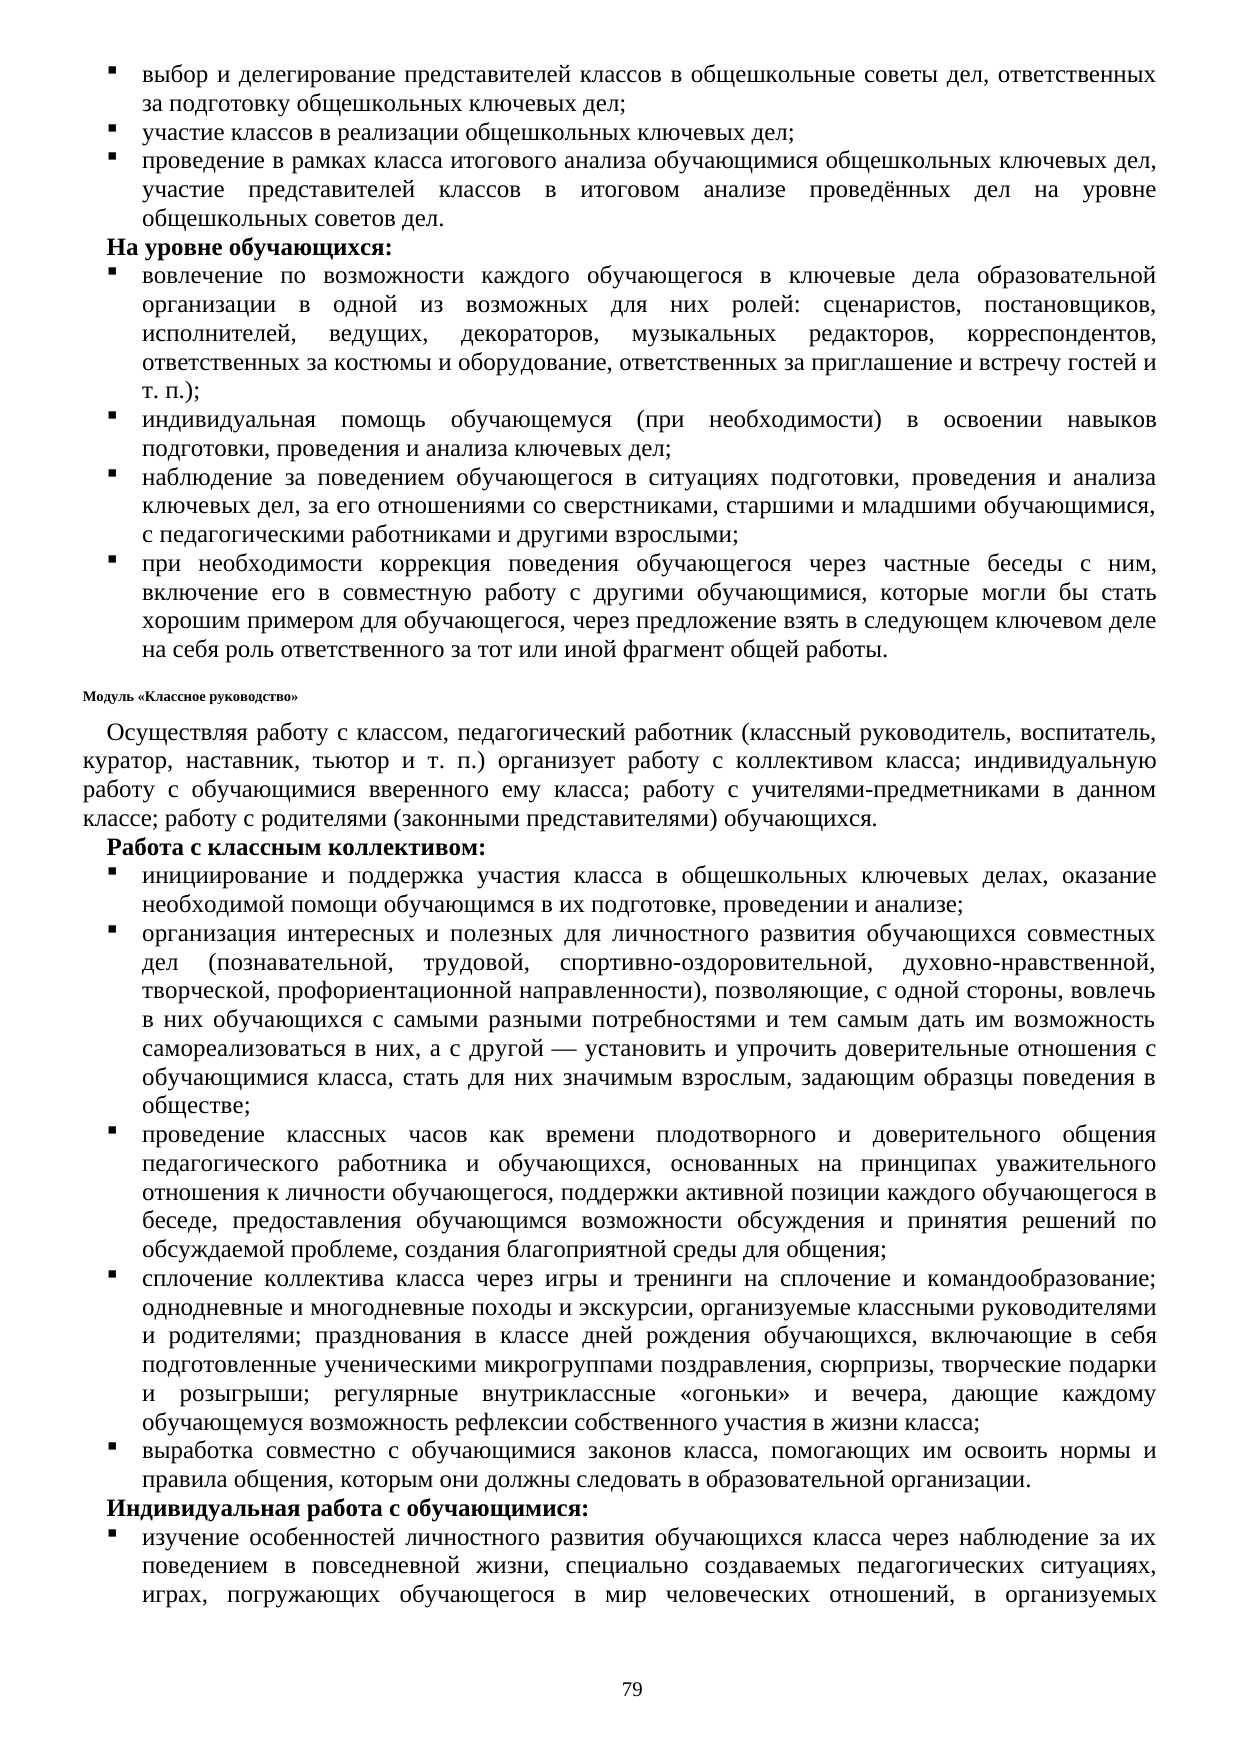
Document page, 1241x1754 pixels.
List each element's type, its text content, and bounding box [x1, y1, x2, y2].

text Модуль «Классное руководство» [83, 688, 1157, 717]
list при необходимости коррекция поведения обучающегося через частные беседы с ним, включение его в совместную работу с другими обучающимися, которые могли бы стать хорошим примером для обучающегося, через предложение взять в следующем ключевом деле на себя роль ответственного за тот или иной фрагмент общей работы. [106, 548, 1157, 663]
list индивидуальная помощь обучающемуся (при необходимости) в освоении навыков подготовки, проведения и анализа ключевых дел; [106, 404, 1157, 462]
text Работа с классным коллективом: [83, 832, 1157, 860]
list инициирование и поддержка участия класса в общешкольных ключевых делах, оказание необходимой помощи обучающимся в их подготовке, проведении и анализе; [106, 860, 1157, 918]
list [106, 1522, 1157, 1608]
list выбор и делегирование представителей классов в общешкольные советы дел, ответственных за подготовку общешкольных ключевых дел; [106, 59, 1157, 117]
list организация интересных и полезных для личностного развития обучающихся совместных дел (познавательной, трудовой, спортивно-оздоровительной, духовно-нравственной, творческой, профориентационной направленности), позволяющие, с одной стороны, вовлечь в них обучающихся с самыми разными потребностями и тем самым дать им возможность самореализоваться в них, а с другой — установить и упрочить доверительные отношения с обучающимися класса, стать для них значимым взрослым, задающим образцы поведения в обществе; [106, 918, 1157, 1119]
list участие классов в реализации общешкольных ключевых дел; [106, 117, 1157, 145]
list наблюдение за поведением обучающегося в ситуациях подготовки, проведения и анализа ключевых дел, за его отношениями со сверстниками, старшими и младшими обучающимися, с педагогическими работниками и другими взрослыми; [106, 462, 1157, 548]
list проведение классных часов как времени плодотворного и доверительного общения педагогического работника и обучающихся, основанных на принципах уважительного отношения к личности обучающегося, поддержки активной позиции каждого обучающегося в беседе, предоставления обучающимся возможности обсуждения и принятия решений по обсуждаемой проблеме, создания благоприятной среды для общения; [106, 1119, 1157, 1263]
list вовлечение по возможности каждого обучающегося в ключевые дела образовательной организации в одной из возможных для них ролей: сценаристов, постановщиков, исполнителей, ведущих, декораторов, музыкальных редакторов, корреспондентов, ответственных за костюмы и оборудование, ответственных за приглашение и встречу гостей и т. п.); [106, 260, 1157, 404]
list выработка совместно с обучающимися законов класса, помогающих им освоить нормы и правила общения, которым они должны следовать в образовательной организации. [106, 1435, 1157, 1493]
list сплочение коллектива класса через игры и тренинги на сплочение и командообразование; однодневные и многодневные походы и экскурсии, организуемые классными руководителями и родителями; празднования в классе дней рождения обучающихся, включающие в себя подготовленные ученическими микрогруппами поздравления, сюрпризы, творческие подарки и розыгрыши; регулярные внутриклассные «огоньки» и вечера, дающие каждому обучающемуся возможность рефлексии собственного участия в жизни класса; [106, 1263, 1157, 1435]
text Индивидуальная работа с обучающимися: [83, 1493, 1157, 1522]
list проведение в рамках класса итогового анализа обучающимися общешкольных ключевых дел, участие представителей классов в итоговом анализе проведённых дел на уровне общешкольных советов дел. [106, 145, 1157, 232]
text На уровне обучающихся: [83, 232, 1157, 260]
text Осуществляя работу с классом, педагогический работник (классный руководитель, воспитатель, куратор, наставник, тьютор и т. п.) организует работу с коллективом класса; индивидуальную работу с обучающимися вверенного ему класса; работу с учителями-предметниками в данном классе; работу с родителями (законными представителями) обучающихся. [83, 717, 1157, 832]
